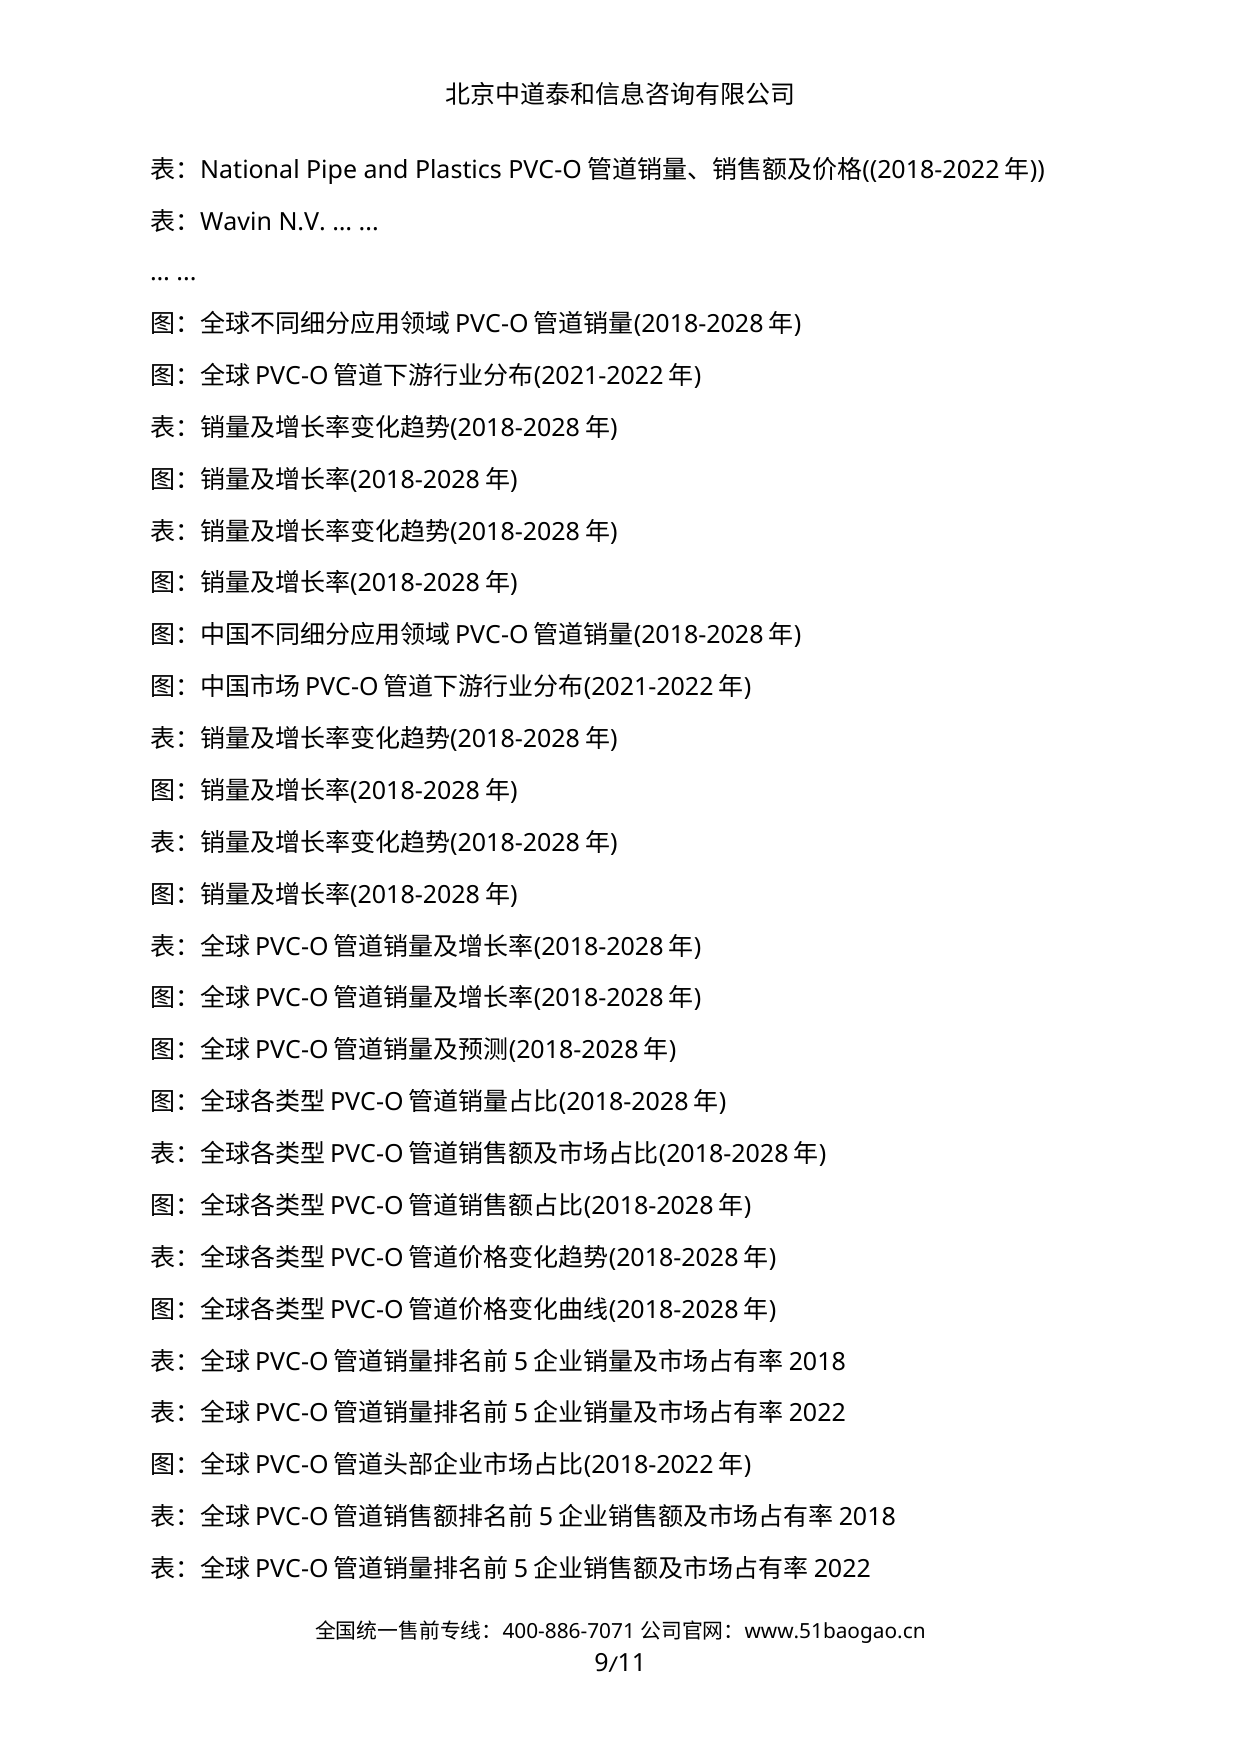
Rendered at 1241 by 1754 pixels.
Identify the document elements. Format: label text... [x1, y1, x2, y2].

text 表：全球PVC-O管道销量及增长率(2018-2028年) [150, 926, 1090, 962]
text 图：全球各类型PVC-O管道价格变化曲线(2018-2028年) [150, 1289, 1090, 1325]
text 图：销量及增长率(2018-2028年) [150, 459, 1090, 495]
text 表：National Pipe and Plastics PVC-O管道销量、销售额及价格((2018-2022年)) [150, 150, 1090, 186]
text 图：全球PVC-O管道下游行业分布(2021-2022年) [150, 355, 1090, 392]
text 表：销量及增长率变化趋势(2018-2028年) [150, 511, 1090, 547]
text 图：全球PVC-O管道头部企业市场占比(2018-2022年) [150, 1445, 1090, 1481]
text 图：全球各类型PVC-O管道销售额占比(2018-2028年) [150, 1185, 1090, 1222]
text 图：全球不同细分应用领域PVC-O管道销量(2018-2028年) [150, 303, 1090, 340]
text 图：销量及增长率(2018-2028年) [150, 563, 1090, 599]
text 表：全球各类型PVC-O管道价格变化趋势(2018-2028年) [150, 1237, 1090, 1273]
text 表：销量及增长率变化趋势(2018-2028年) [150, 407, 1090, 443]
text 图：销量及增长率(2018-2028年) [150, 770, 1090, 807]
text 图：全球PVC-O管道销量及预测(2018-2028年) [150, 1030, 1090, 1066]
text 图：全球各类型PVC-O管道销量占比(2018-2028年) [150, 1082, 1090, 1118]
text 表：全球PVC-O管道销量排名前5企业销量及市场占有率 2018 [150, 1341, 1090, 1377]
text 表：销量及增长率变化趋势(2018-2028年) [150, 718, 1090, 755]
text 图：全球PVC-O管道销量及增长率(2018-2028年) [150, 978, 1090, 1014]
text 表：Wavin N.V. … ... [150, 202, 1090, 238]
text 图：中国市场PVC-O管道下游行业分布(2021-2022年) [150, 667, 1090, 703]
text 图：中国不同细分应用领域PVC-O管道销量(2018-2028年) [150, 615, 1090, 651]
text 表：全球PVC-O管道销量排名前5企业销量及市场占有率 2022 [150, 1393, 1090, 1429]
text 表：销量及增长率变化趋势(2018-2028年) [150, 822, 1090, 858]
text … ... [150, 254, 1090, 288]
text 表：全球各类型PVC-O管道销售额及市场占比(2018-2028年) [150, 1133, 1090, 1170]
text 表：全球PVC-O管道销量排名前5企业销售额及市场占有率 2022 [150, 1548, 1090, 1585]
text 图：销量及增长率(2018-2028年) [150, 874, 1090, 910]
text 表：全球PVC-O管道销售额排名前5企业销售额及市场占有率 2018 [150, 1497, 1090, 1533]
